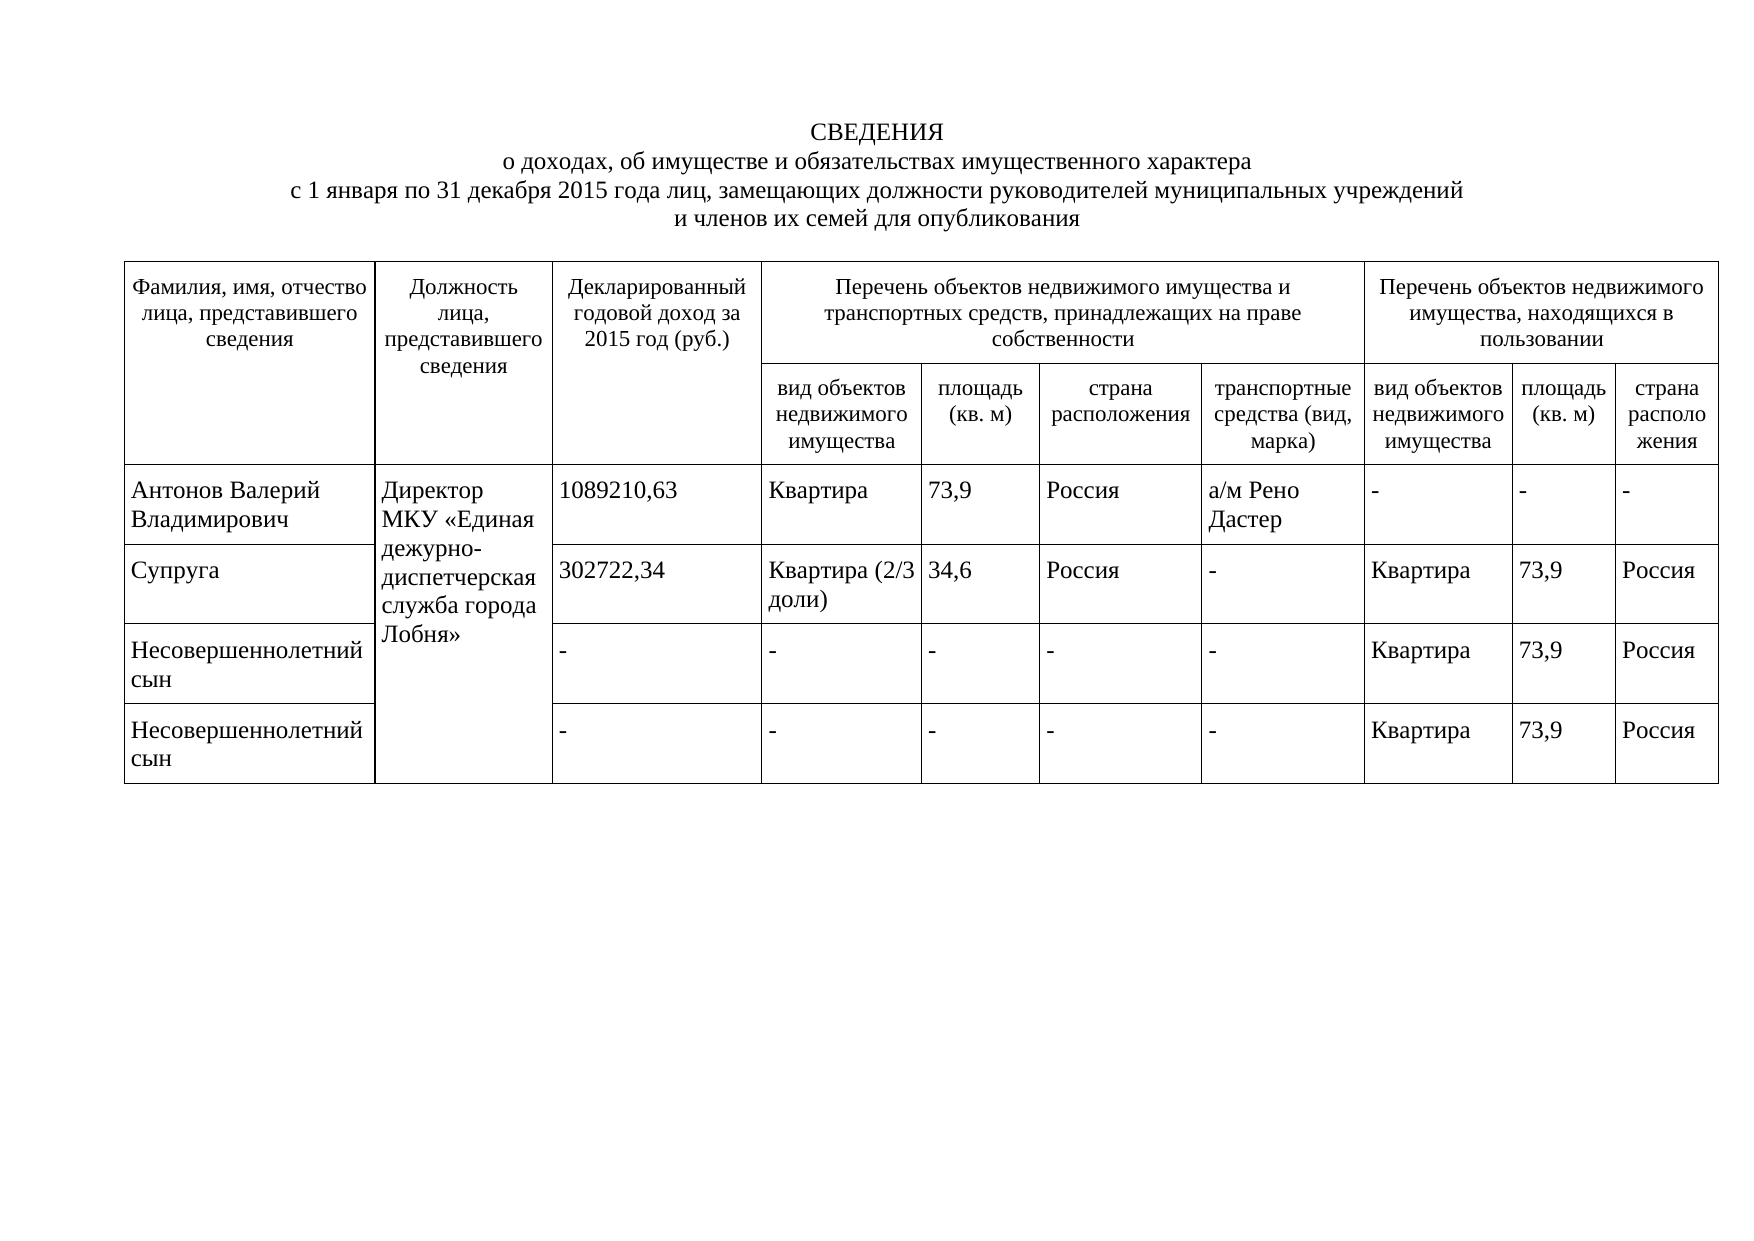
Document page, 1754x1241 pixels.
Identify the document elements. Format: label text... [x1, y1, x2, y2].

table_cell Супруга [125, 545, 374, 623]
table_cell Квартира [762, 465, 921, 543]
table_cell Директор МКУ «Единая дежурно-диспетчерская служба города Лобня» [376, 465, 552, 783]
table_cell - [1365, 465, 1512, 543]
table_header Декларированный годовой доход за 2015 год (руб.) [553, 262, 761, 464]
table_cell - [922, 624, 1039, 703]
table_cell - [553, 704, 761, 783]
table_cell Квартира [1365, 545, 1512, 623]
text СВЕДЕНИЯ [118, 117, 1636, 146]
table_cell Квартира [1365, 624, 1512, 703]
table_header Перечень объектов недвижимого имущества и транспортных средств, принадлежащих на праве собственности [762, 262, 1364, 362]
table_cell 73,9 [1513, 545, 1615, 623]
table_cell - [1616, 465, 1718, 543]
table_cell площадь (кв. м) [922, 364, 1039, 464]
table_cell Несовершеннолетний сын [125, 704, 374, 783]
table_cell а/м Рено Дастер [1202, 465, 1364, 543]
table_header Фамилия, имя, отчество лица, представившего сведения [125, 262, 374, 464]
table_cell 302722,34 [553, 545, 761, 623]
text о доходах, об имуществе и обязательствах имущественного характера [118, 146, 1636, 175]
table_cell - [1040, 704, 1201, 783]
table_cell Несовершеннолетний сын [125, 624, 374, 703]
table_cell 73,9 [1513, 624, 1615, 703]
table_cell Россия [1040, 465, 1201, 543]
table_cell 1089210,63 [553, 465, 761, 543]
table_cell Квартира [1365, 704, 1512, 783]
table_cell - [762, 704, 921, 783]
table_cell вид объектов недвижимого имущества [762, 364, 921, 464]
text с 1 января по 31 декабря 2015 года лиц, замещающих должности руководителей муниципальных учреждений [118, 175, 1636, 203]
table_cell - [1202, 545, 1364, 623]
table_cell Квартира (2/3 доли) [762, 545, 921, 623]
table_cell транспортные средства (вид, марка) [1202, 364, 1364, 464]
table_cell вид объектов недвижимого имущества [1365, 364, 1512, 464]
table_cell - [1202, 704, 1364, 783]
table_cell площадь (кв. м) [1513, 364, 1615, 464]
table_cell - [1513, 465, 1615, 543]
table_cell - [922, 704, 1039, 783]
table_cell - [762, 624, 921, 703]
table_cell Россия [1616, 704, 1718, 783]
table_cell 73,9 [1513, 704, 1615, 783]
table_cell Россия [1616, 545, 1718, 623]
table_cell Антонов Валерий Владимирович [125, 465, 374, 543]
table_cell страна расположения [1040, 364, 1201, 464]
table_cell страна расположения [1616, 364, 1718, 464]
table_cell - [553, 624, 761, 703]
table_cell Россия [1616, 624, 1718, 703]
table_cell 34,6 [922, 545, 1039, 623]
text и членов их семей для опубликования [118, 203, 1636, 232]
table_cell - [1040, 624, 1201, 703]
table_cell 73,9 [922, 465, 1039, 543]
table_header Перечень объектов недвижимого имущества, находящихся в пользовании [1365, 262, 1718, 362]
table_header Должность лица, представившего сведения [376, 262, 552, 464]
table_cell - [1202, 624, 1364, 703]
table_cell Россия [1040, 545, 1201, 623]
